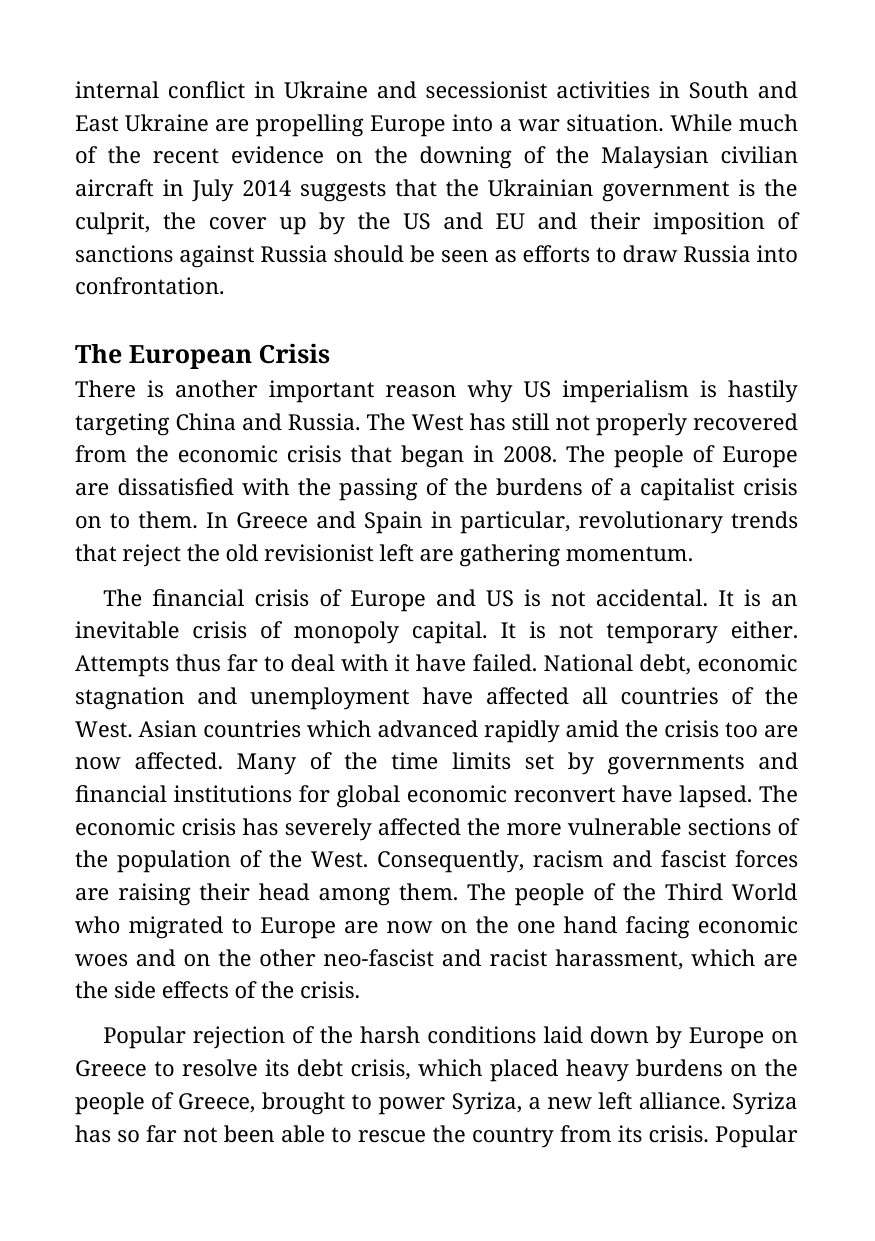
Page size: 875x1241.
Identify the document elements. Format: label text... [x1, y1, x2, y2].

text The European Crisis [75, 337, 799, 371]
text The financial crisis of Europe and US is not accidental. It is an inevitable crisis of monopoly capital. It is not temporary either. Attempts thus far to deal with it have failed. National debt, economic stagnation and unemployment have affected all countries of the West. Asian countries which advanced rapidly amid the crisis too are now affected. Many of the time limits set by governments and financial institutions for global economic reconvert have lapsed. The economic crisis has severely affected the more vulnerable sections of the population of the West. Consequently, racism and fascist forces are raising their head among them. The people of the Third World who migrated to Europe are now on the one hand facing economic woes and on the other neo-fascist and racist harassment, which are the side effects of the crisis. [75, 583, 799, 1005]
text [75, 75, 799, 301]
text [75, 1021, 799, 1148]
text There is another important reason why US imperialism is hastily targeting China and Russia. The West has still not properly recovered from the economic crisis that began in 2008. The people of Europe are dissatisfied with the passing of the burdens of a capitalist crisis on to them. In Greece and Spain in particular, revolutionary trends that reject the old revisionist left are gathering momentum. [75, 374, 799, 567]
